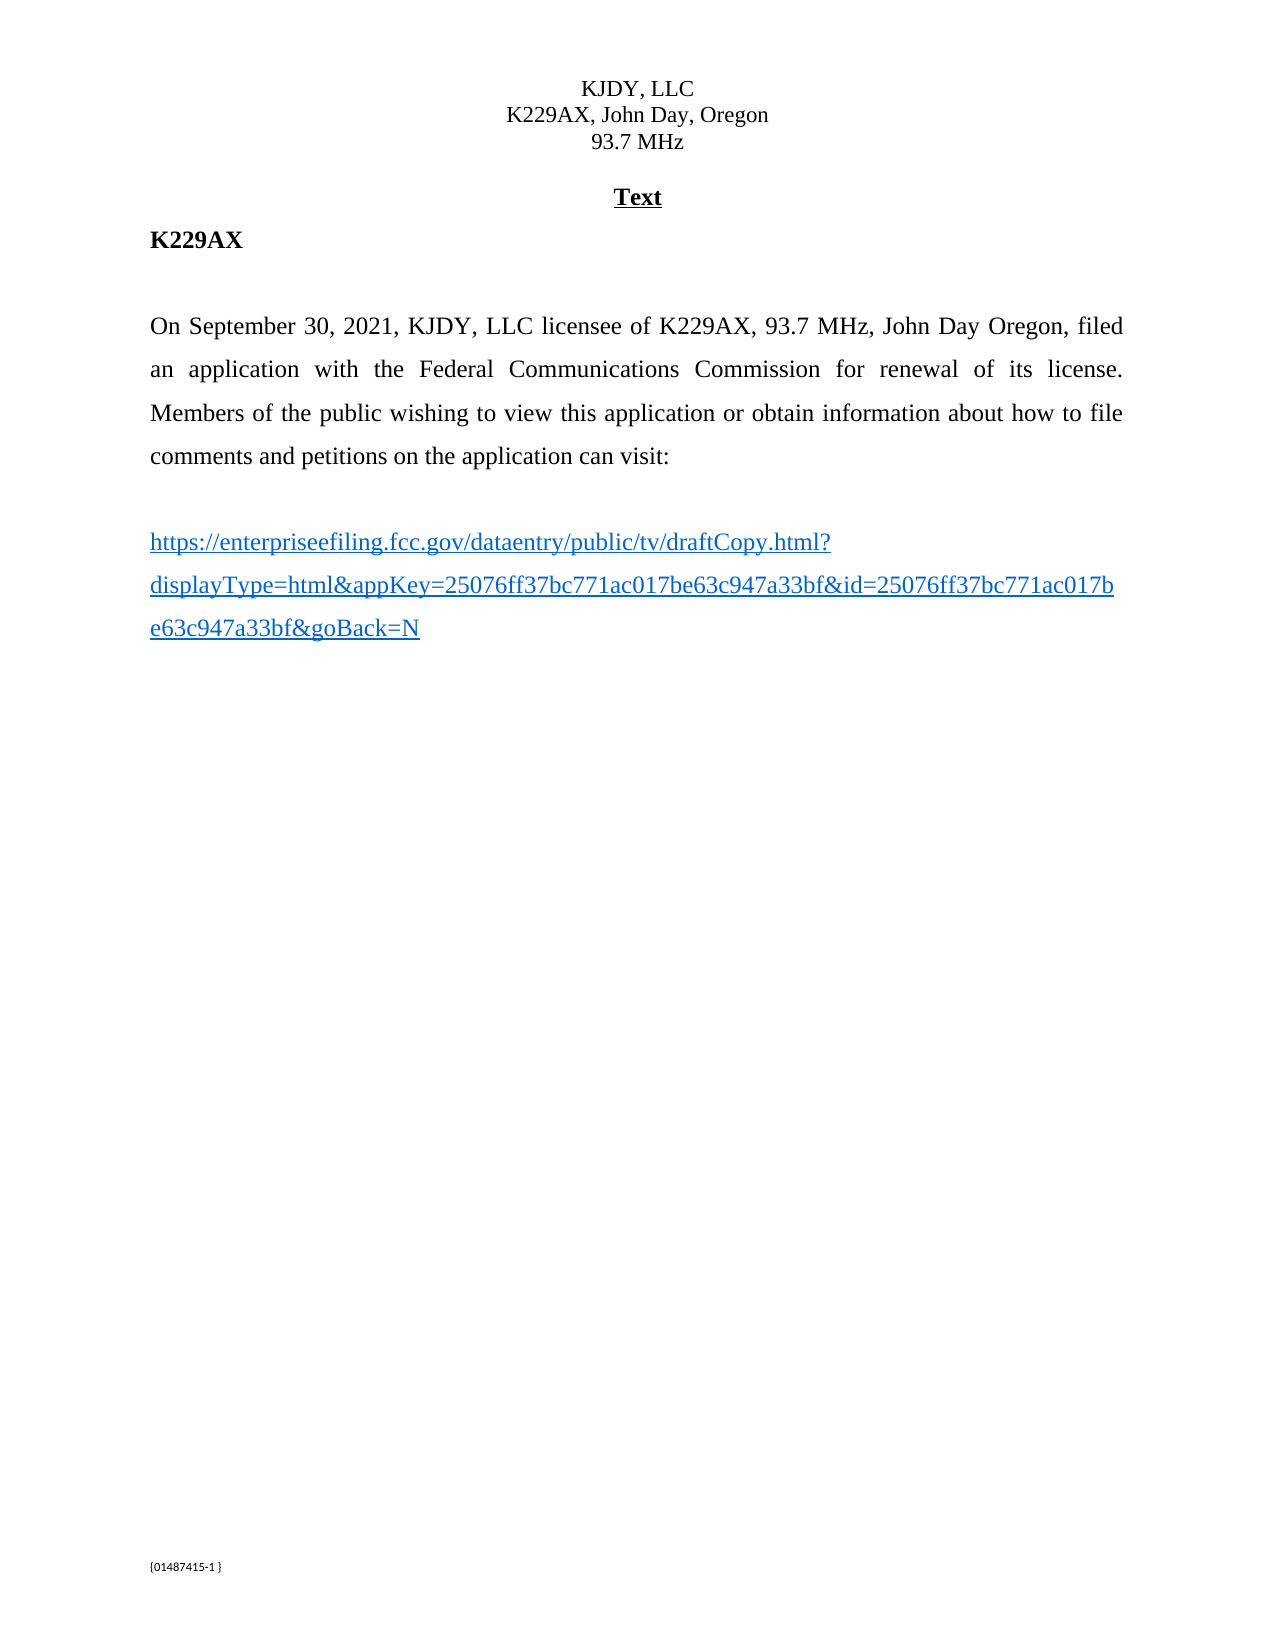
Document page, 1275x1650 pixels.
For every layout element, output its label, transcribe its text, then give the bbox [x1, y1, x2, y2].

text Text [150, 182, 1125, 211]
text K229AX [150, 225, 1125, 254]
text On September 30, 2021, KJDY, LLC licensee of K229AX, 93.7 MHz, John Day Oregon, filed an application with the Federal Communications Commission for renewal of its license. Members of the public wishing to view this application or obtain information about how to file comments and petitions on the application can visit: [150, 311, 1125, 469]
text https://enterpriseefiling.fcc.gov/dataentry/public/tv/draftCopy.html?displayType=html&appKey=25076ff37bc771ac017be63c947a33bf&id=25076ff37bc771ac017be63c947a33bf&goBack=N [150, 527, 1125, 642]
